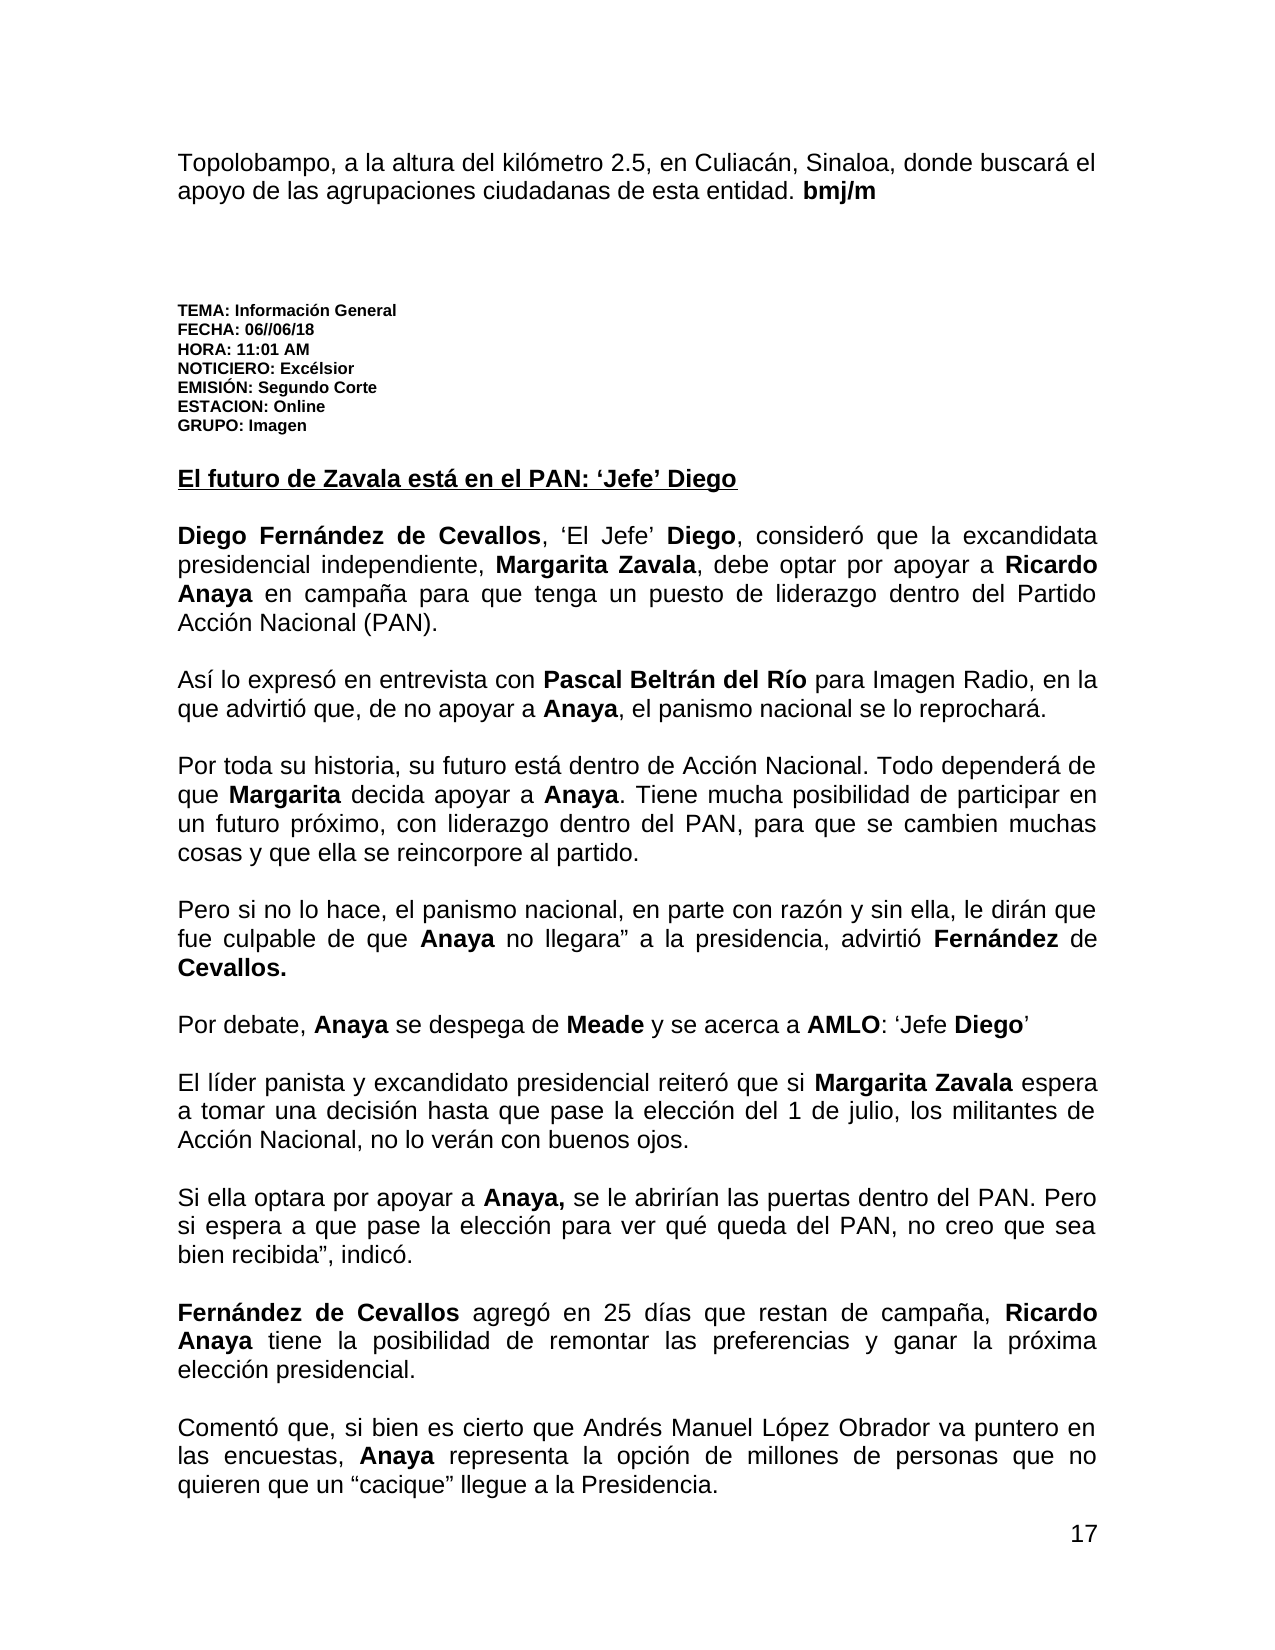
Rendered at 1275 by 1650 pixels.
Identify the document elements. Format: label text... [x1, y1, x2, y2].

text ESTACION: Online [177, 397, 1098, 416]
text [177, 148, 1098, 205]
text Pero si no lo hace, el panismo nacional, en parte con razón y sin ella, le dirán que fue culpable de que Anaya no llegara” a la presidencia, advirtió Fernández de Cevallos. [177, 895, 1098, 981]
text FECHA: 06//06/18 [177, 320, 1098, 339]
text Si ella optara por apoyar a Anaya, se le abrirían las puertas dentro del PAN. Pero si espera a que pase la elección para ver qué queda del PAN, no creo que sea bien recibida”, indicó. [177, 1183, 1098, 1269]
text NOTICIERO: Excélsior [177, 358, 1098, 378]
text Fernández de Cevallos agregó en 25 días que restan de campaña, Ricardo Anaya tiene la posibilidad de remontar las preferencias y ganar la próxima elección presidencial. [177, 1298, 1098, 1384]
text Así lo expresó en entrevista con Pascal Beltrán del Río para Imagen Radio, en la que advirtió que, de no apoyar a Anaya, el panismo nacional se lo reprochará. [177, 665, 1098, 723]
text TEMA: Información General [177, 301, 1098, 320]
text Diego Fernández de Cevallos, ‘El Jefe’ Diego, consideró que la excandidata presidencial independiente, Margarita Zavala, debe optar por apoyar a Ricardo Anaya en campaña para que tenga un puesto de liderazgo dentro del Partido Acción Nacional (PAN). [177, 521, 1098, 636]
text GRUPO: Imagen [177, 416, 1098, 435]
text Por toda su historia, su futuro está dentro de Acción Nacional. Todo dependerá de que Margarita decida apoyar a Anaya. Tiene mucha posibilidad de participar en un futuro próximo, con liderazgo dentro del PAN, para que se cambien muchas cosas y que ella se reincorpore al partido. [177, 751, 1098, 866]
text EMISIÓN: Segundo Corte [177, 378, 1098, 397]
text El futuro de Zavala está en el PAN: ‘Jefe’ Diego [177, 464, 1098, 493]
text Comentó que, si bien es cierto que Andrés Manuel López Obrador va puntero en las encuestas, Anaya representa la opción de millones de personas que no quieren que un “cacique” llegue a la Presidencia. [177, 1413, 1098, 1499]
text Por debate, Anaya se despega de Meade y se acerca a AMLO: ‘Jefe Diego’ [177, 1010, 1098, 1039]
text El líder panista y excandidato presidencial reiteró que si Margarita Zavala espera a tomar una decisión hasta que pase la elección del 1 de julio, los militantes de Acción Nacional, no lo verán con buenos ojos. [177, 1068, 1098, 1154]
text HORA: 11:01 AM [177, 339, 1098, 358]
